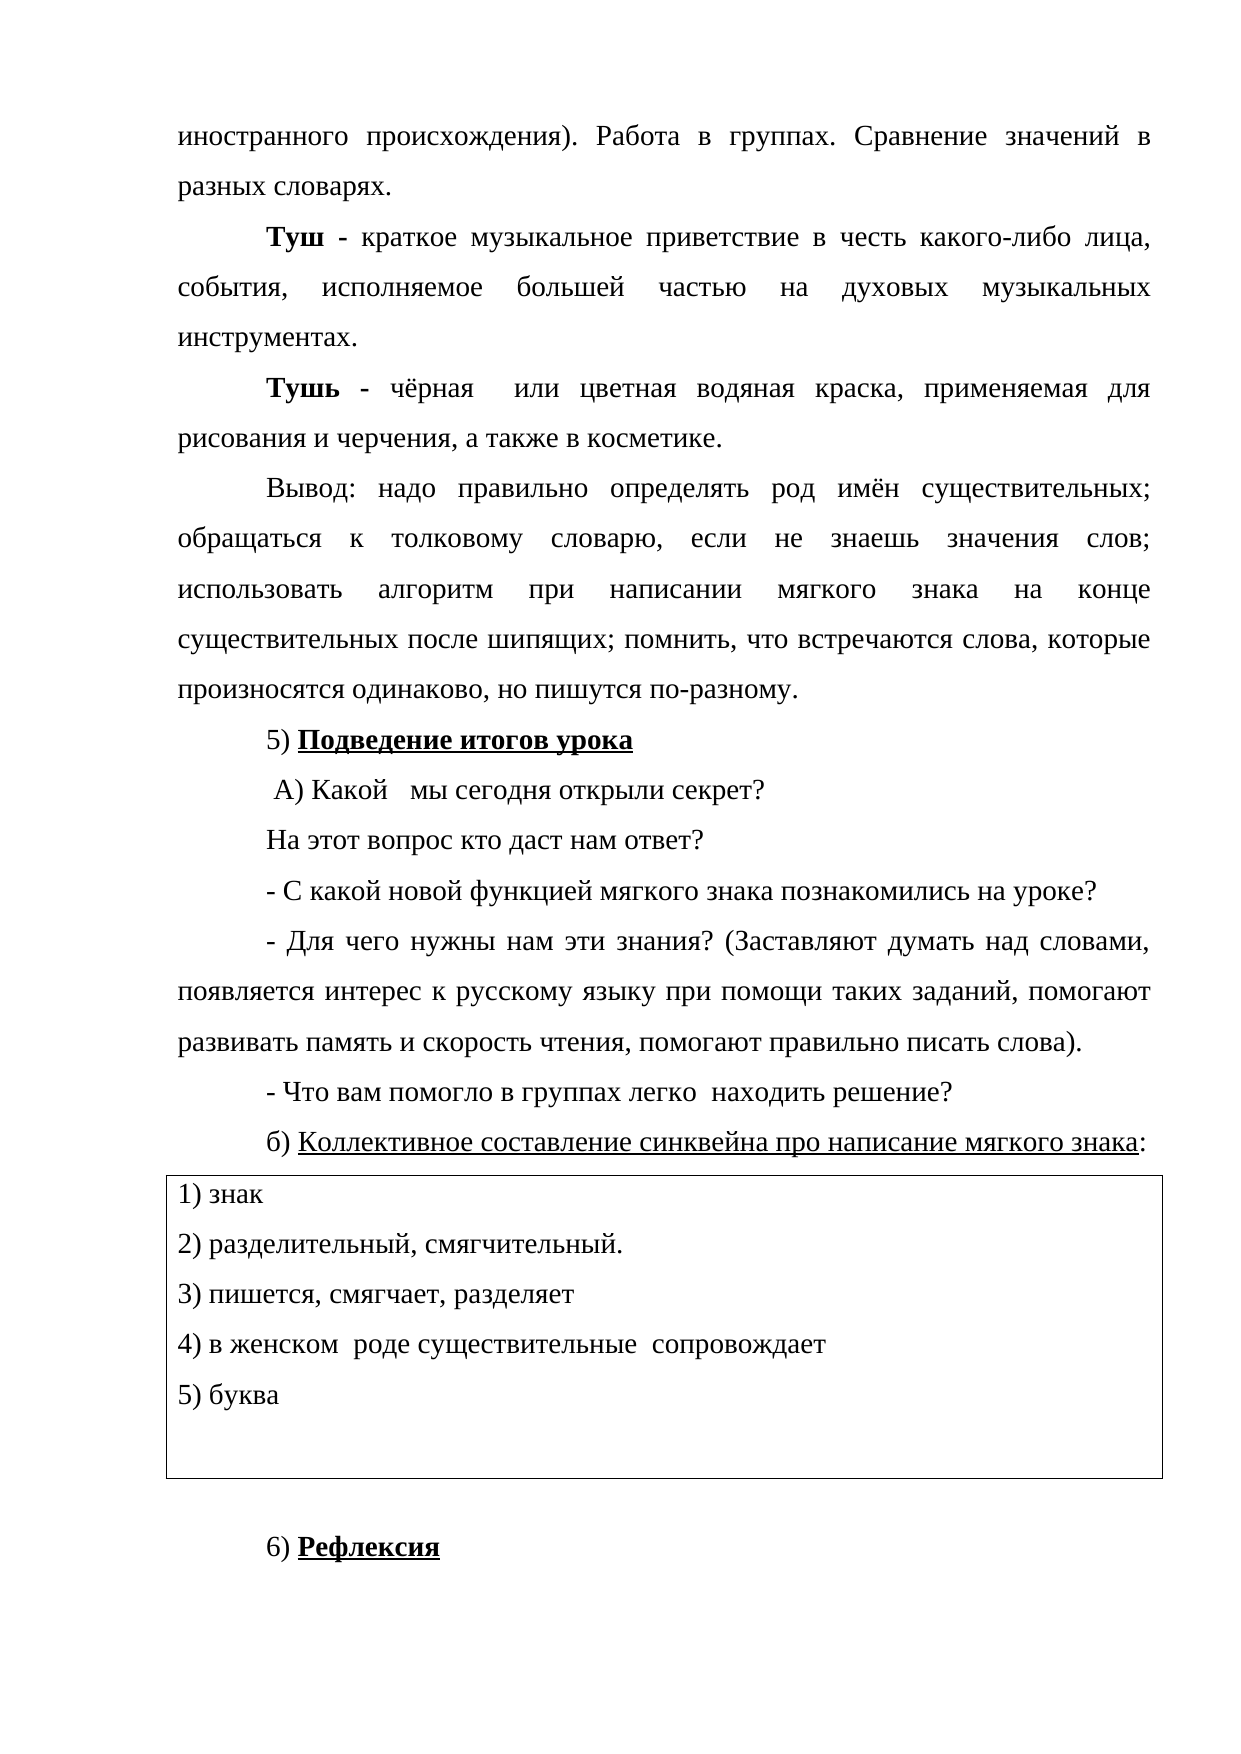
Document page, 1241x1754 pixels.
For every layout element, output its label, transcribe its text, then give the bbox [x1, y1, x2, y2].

text 6) Рефлексия [177, 1529, 1152, 1562]
text На этот вопрос кто даст нам ответ? [177, 822, 1152, 856]
text 5) Подведение итогов урока [177, 722, 1152, 755]
text А) Какой мы сегодня открыли секрет? [177, 772, 1152, 806]
table_header 1) знак 2) разделительный, смягчительный. 3) пишется, смягчает, разделяет 4) в женском роде существительные сопровождает 5) буква [167, 1176, 1162, 1477]
text Туш - краткое музыкальное приветствие в честь какого-либо лица, события, исполняемое большей частью на духовых музыкальных инструментах. [177, 219, 1152, 353]
text б) Коллективное составление синквейна про написание мягкого знака: [177, 1124, 1152, 1158]
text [177, 118, 1152, 202]
text - Для чего нужны нам эти знания? (Заставляют думать над словами, появляется интерес к русскому языку при помощи таких заданий, помогают развивать память и скорость чтения, помогают правильно писать слова). [177, 923, 1152, 1057]
text Тушь - чёрная или цветная водяная краска, применяемая для рисования и черчения, а также в косметике. [177, 370, 1152, 453]
text - Что вам помогло в группах легко находить решение? [177, 1074, 1152, 1108]
text Вывод: надо правильно определять род имён существительных; обращаться к толковому словарю, если не знаешь значения слов; использовать алгоритм при написании мягкого знака на конце существительных после шипящих; помнить, что встречаются слова, которые произносятся одинаково, но пишутся по-разному. [177, 470, 1152, 705]
text - С какой новой функцией мягкого знака познакомились на уроке? [177, 873, 1152, 906]
